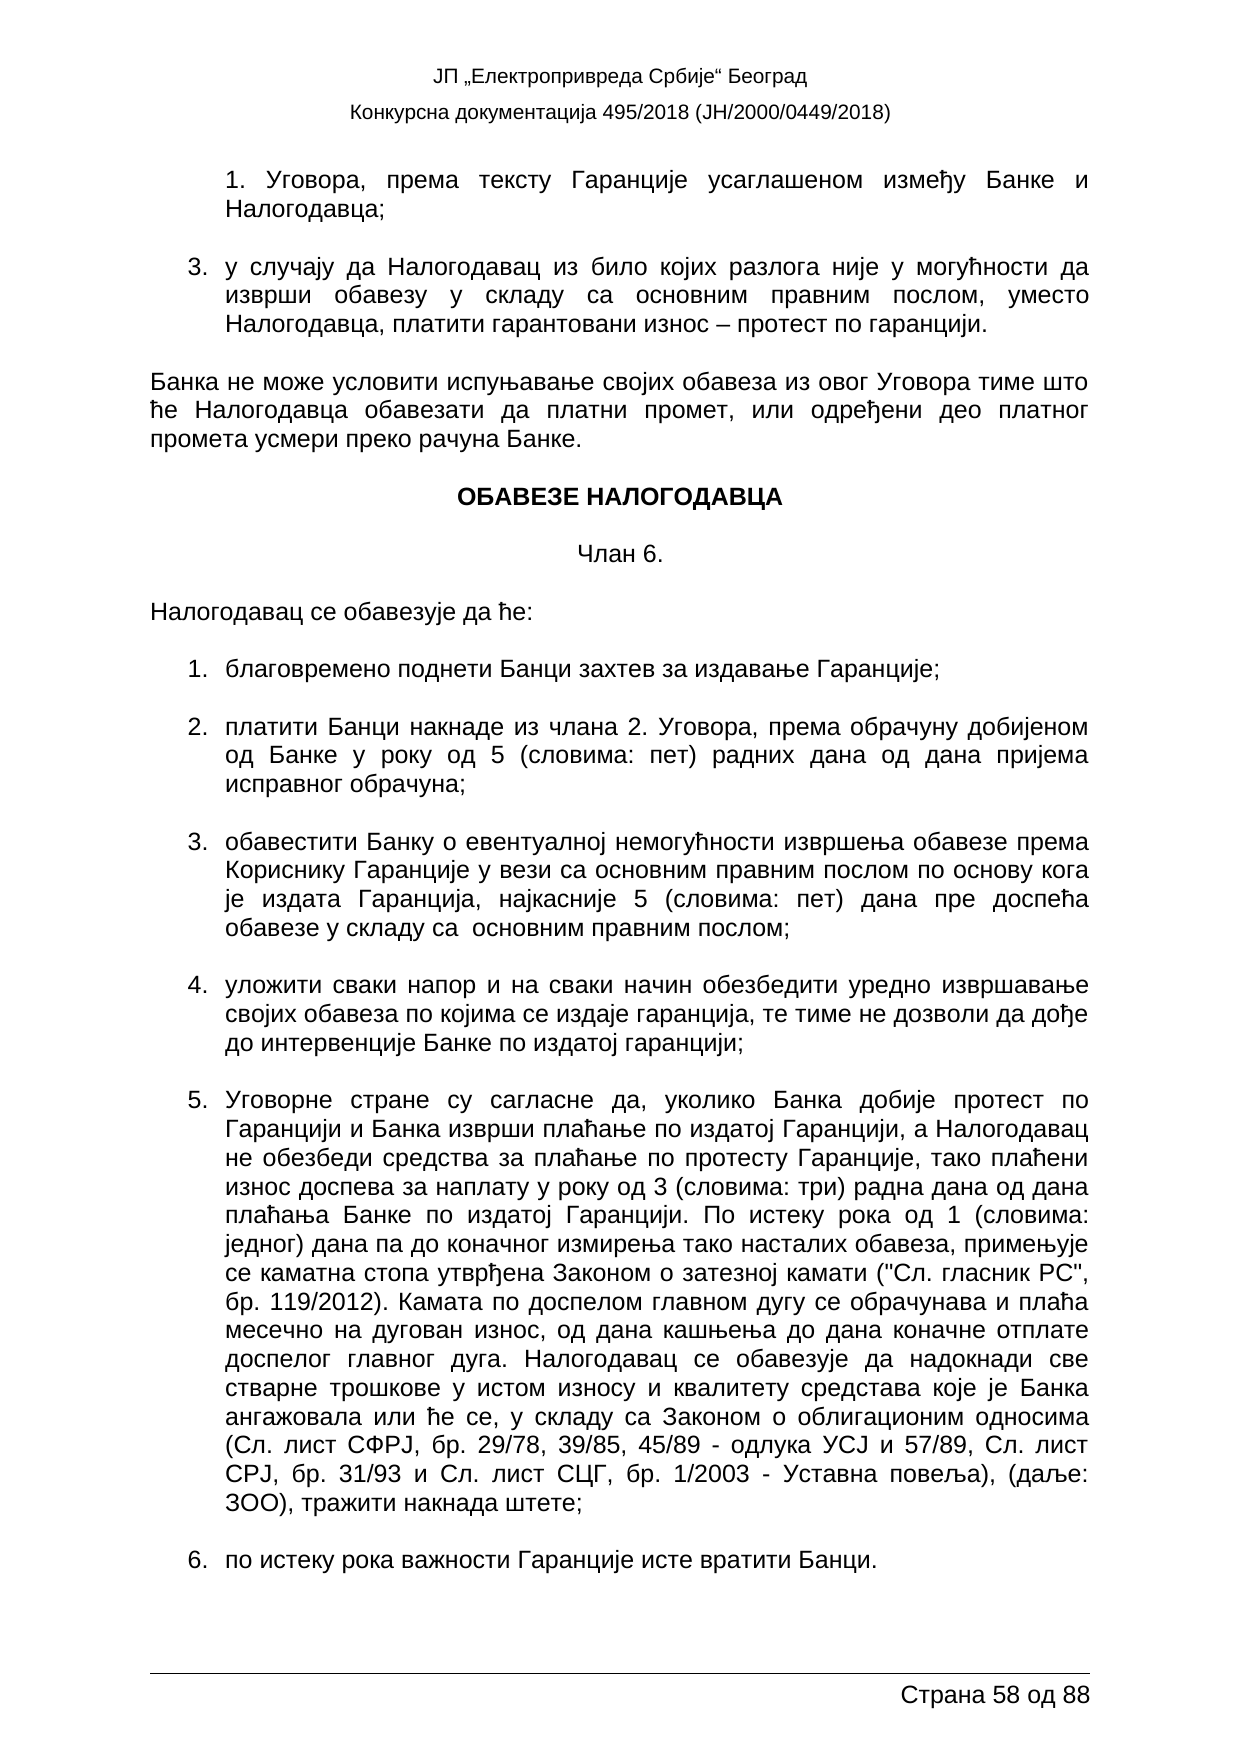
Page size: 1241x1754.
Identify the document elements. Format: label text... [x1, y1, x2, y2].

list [187, 165, 1090, 223]
text Налогодавац се обавезује да ће: [150, 597, 1090, 625]
list благовремено поднети Банци захтев за издавање Гаранције; [187, 654, 1090, 683]
list у случају да Налогодавац из било којих разлога није у могућности да изврши обавезу у складу са основним правним послом, уместо Налогодавца, платити гарантовани износ – протест по гаранцији. [187, 252, 1090, 338]
list обавестити Банку о евентуалној немогућности извршења обавезе према Кориснику Гаранције у вези са основним правним послом по основу кога је издата Гаранција, најкасније 5 (словима: пет) дана пре доспећа обавезе у складу са основним правним послом; [187, 827, 1090, 942]
list по истеку рока важности Гаранције исте вратити Банци. [187, 1545, 1090, 1574]
text Члан 6. [150, 539, 1090, 568]
text Банка не може условити испуњавање својих обавеза из овог Уговора тиме што ће Налогодавца обавезати да платни промет, или одређени део платног промета усмери преко рачуна Банке. [150, 367, 1090, 453]
list Уговорне стране су сагласне да, уколико Банка добије протест по Гаранцији и Банка изврши плаћање по издатој Гаранцији, а Налогодавац не обезбеди средства за плаћање по протесту Гаранције, тако плаћени износ доспева за наплату у року од 3 (словима: три) радна дана од дана плаћања Банке по издатој Гаранцији. По истеку рока од 1 (словима: једног) дана па до коначног измирења тако насталих обавеза, примењује се каматна стопа утврђена Зaкoном о зaтeзнoj кaмaти ("Сл. глaсник РС", бр. 119/2012). Камата по доспелом главном дугу се обрачунава и плаћа месечно на дугован износ, од дана кашњења до дана коначне отплате доспелог главног дуга. Налогодавац се обавезује да надокнади све стварне трошкове у истом износу и квалитету средстава које је Банка ангажовала или ће се, у складу са Законом о облигационим односима (Сл. лист СФРJ, бр. 29/78, 39/85, 45/89 - oдлукa УСJ и 57/89, Сл. лист СРJ, бр. 31/93 и Сл. лист СЦГ, бр. 1/2003 - Устaвнa повеља), (даље: ЗОО), тражити накнада штете; [187, 1085, 1090, 1517]
list уложити сваки напор и на сваки начин обезбедити уредно извршавање својих обавеза по којима се издаје гаранција, те тиме не дозволи да дође до интервенције Банке по издатој гаранцији; [187, 970, 1090, 1057]
list платити Банци накнаде из члана 2. Уговора, према обрачуну добијеном од Банке у року од 5 (словима: пет) радних дана од дана пријема исправног обрачуна; [187, 712, 1090, 798]
text ОБАВЕЗЕ НАЛОГОДАВЦА [150, 482, 1090, 510]
